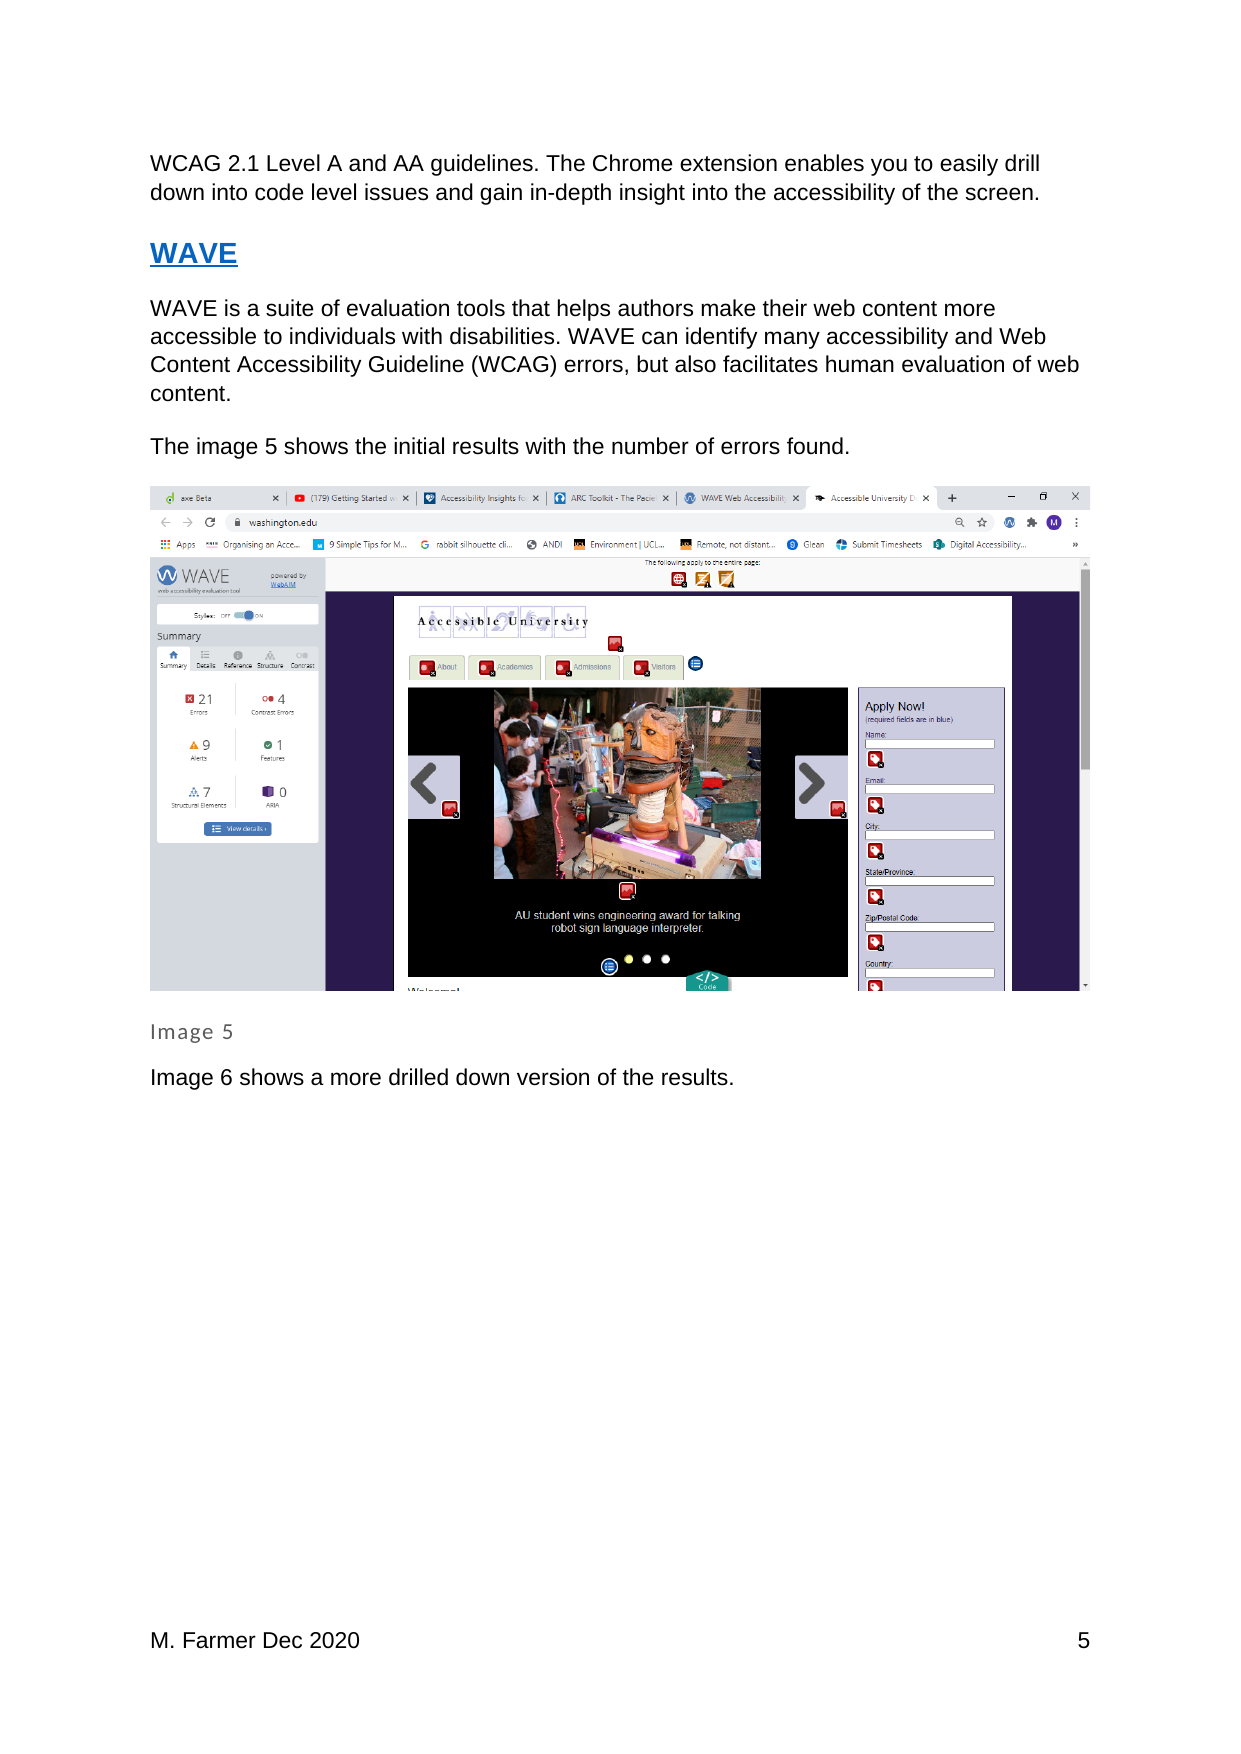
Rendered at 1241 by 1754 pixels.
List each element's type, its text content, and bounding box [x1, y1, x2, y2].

text The image 5 shows the initial results with the number of errors found. [150, 433, 1090, 460]
picture [150, 486, 1091, 991]
subtitle Image 5 [150, 1017, 1090, 1045]
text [150, 150, 1090, 205]
text WAVE is a suite of evaluation tools that helps authors make their web content more accessible to individuals with disabilities. WAVE can identify many accessibility and Web Content Accessibility Guideline (WCAG) errors, but also facilitates human evaluation of web content. [150, 294, 1090, 406]
subtitle WAVE [150, 236, 1090, 269]
text Image 6 shows a more drilled down version of the results. [150, 1064, 1090, 1090]
